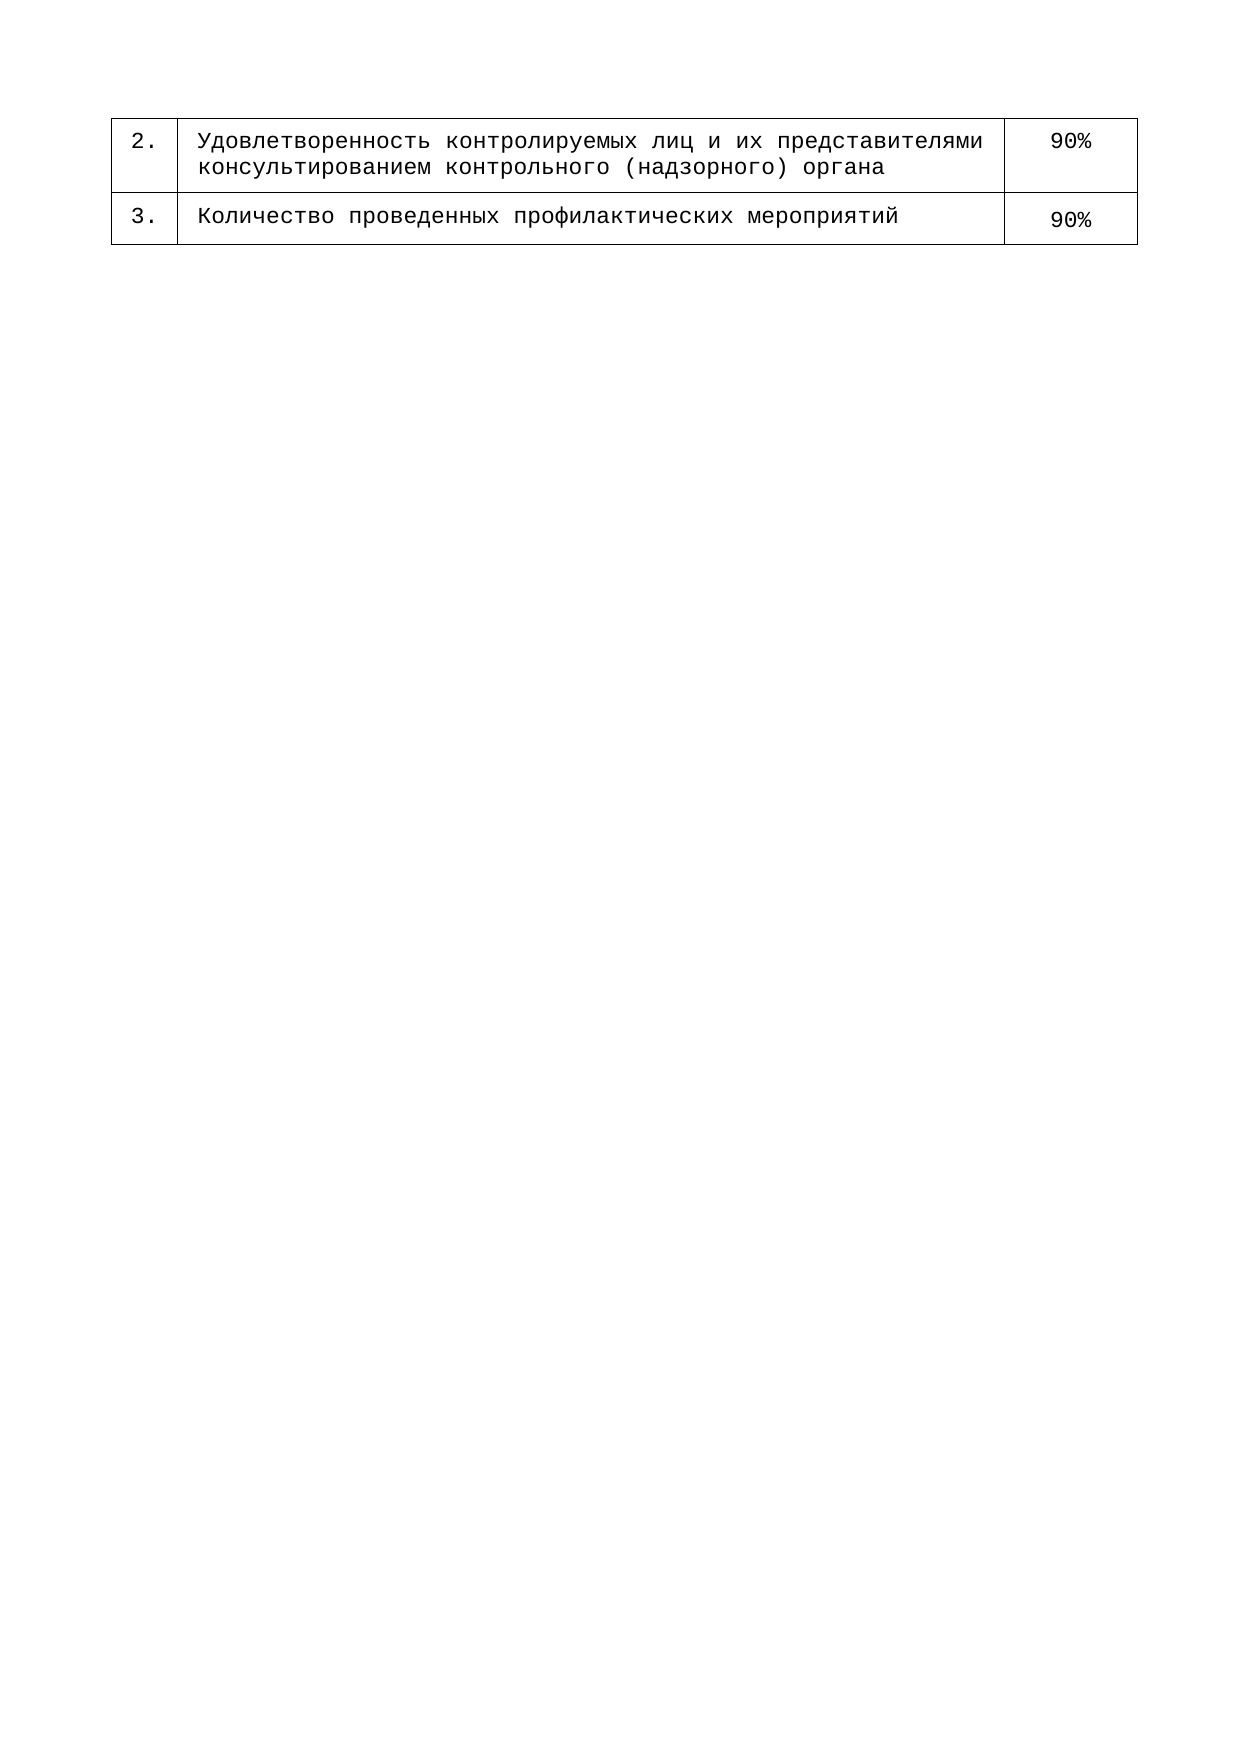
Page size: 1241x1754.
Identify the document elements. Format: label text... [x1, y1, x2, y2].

table_cell 90% [1005, 119, 1137, 192]
table_cell 90% [1005, 193, 1137, 243]
table_cell 3. [112, 193, 177, 243]
table_cell 2. [112, 119, 177, 192]
table_cell Удовлетворенность контролируемых лиц и их представителями консультированием контрольного (надзорного) органа [178, 119, 1004, 192]
table_cell Количество проведенных профилактических мероприятий [178, 193, 1004, 243]
